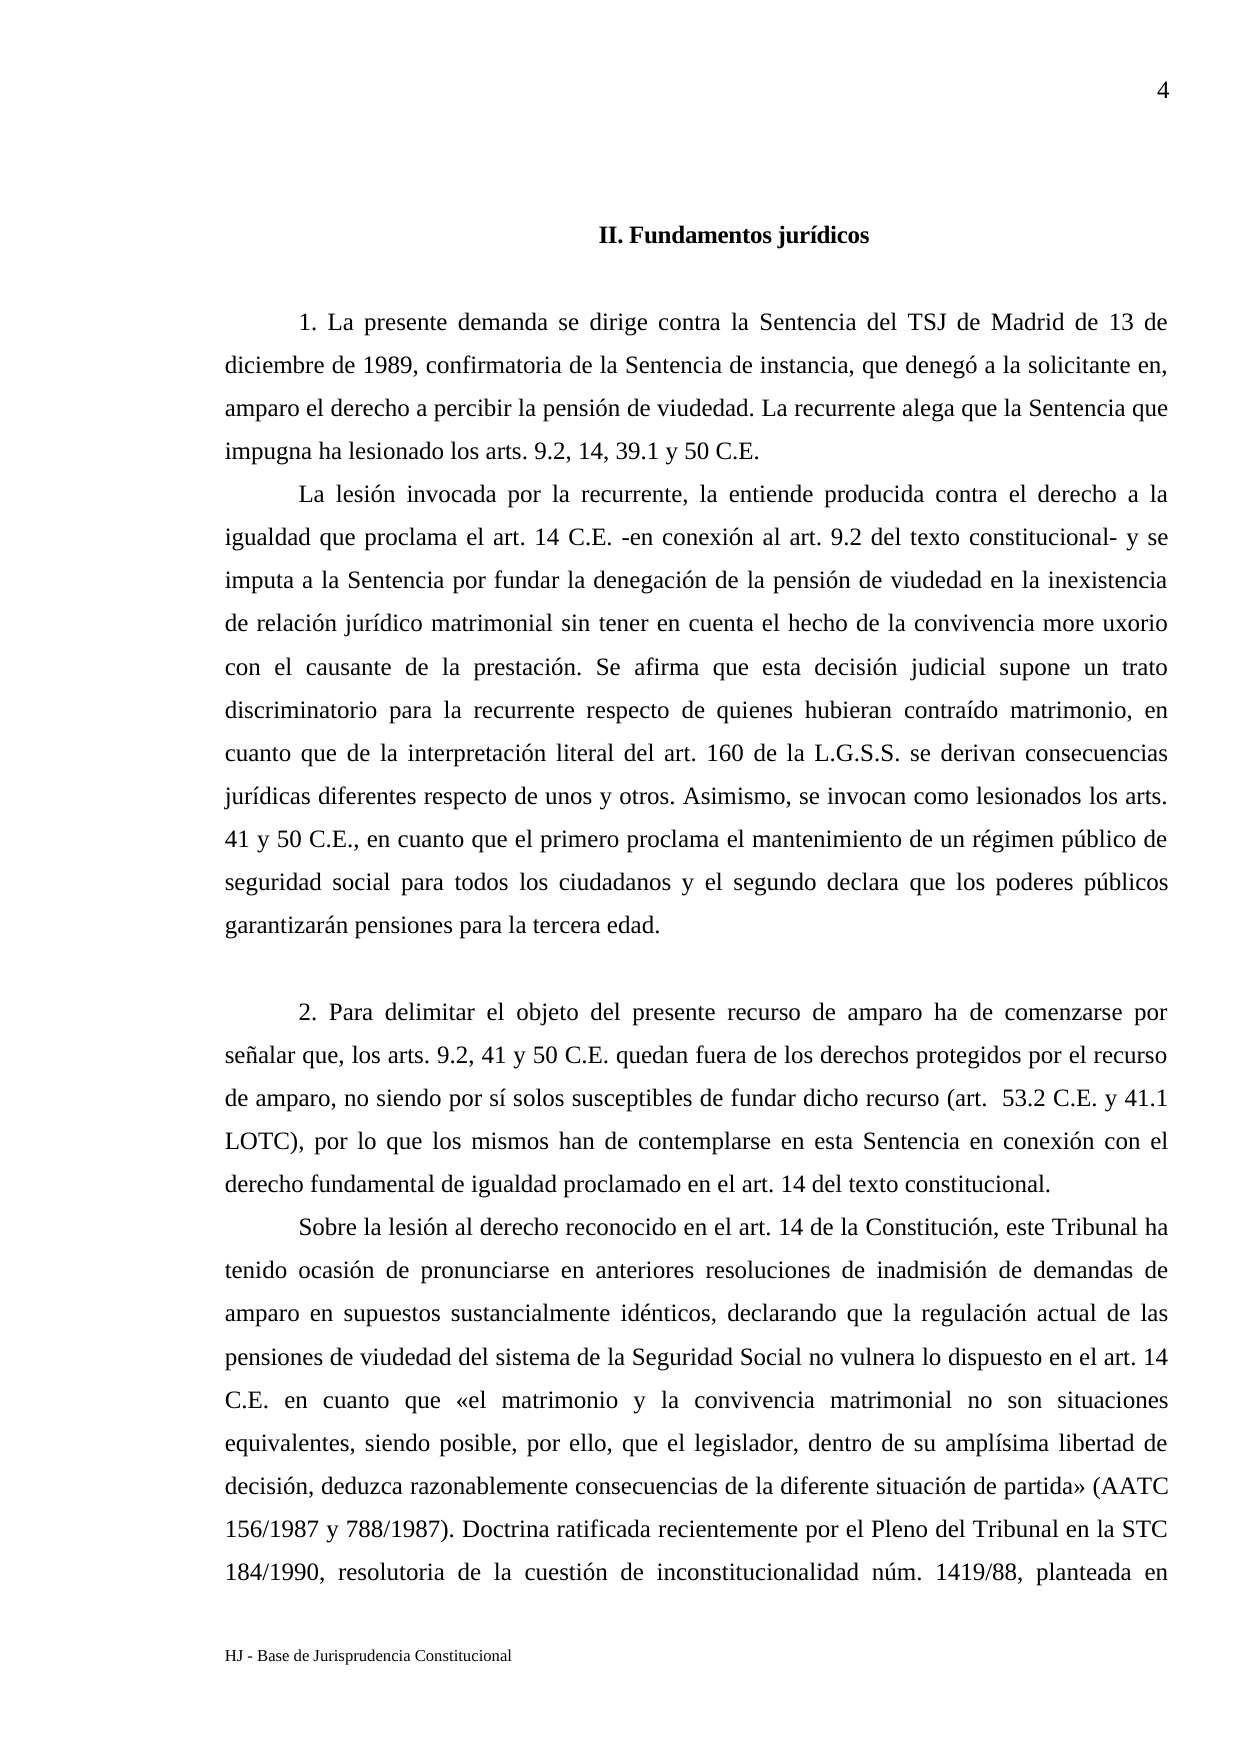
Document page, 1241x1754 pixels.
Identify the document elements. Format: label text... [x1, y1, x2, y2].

text La lesión invocada por la recurrente, la entiende producida contra el derecho a la igualdad que proclama el art. 14 C.E. -en conexión al art. 9.2 del texto constitucional- y se imputa a la Sentencia por fundar la denegación de la pensión de viudedad en la inexistencia de relación jurídico matrimonial sin tener en cuenta el hecho de la convivencia more uxorio con el causante de la prestación. Se afirma que esta decisión judicial supone un trato discriminatorio para la recurrente respecto de quienes hubieran contraído matrimonio, en cuanto que de la interpretación literal del art. 160 de la L.G.S.S. se derivan consecuencias jurídicas diferentes respecto de unos y otros. Asimismo, se invocan como lesionados los arts. 41 y 50 C.E., en cuanto que el primero proclama el mantenimiento de un régimen público de seguridad social para todos los ciudadanos y el segundo declara que los poderes públicos garantizarán pensiones para la tercera edad. [224, 479, 1169, 939]
text 2. Para delimitar el objeto del presente recurso de amparo ha de comenzarse por señalar que, los arts. 9.2, 41 y 50 C.E. quedan fuera de los derechos protegidos por el recurso de amparo, no siendo por sí solos susceptibles de fundar dicho recurso (art. 53.2 C.E. y 41.1 LOTC), por lo que los mismos han de contemplarse en esta Sentencia en conexión con el derecho fundamental de igualdad proclamado en el art. 14 del texto constitucional. [224, 997, 1169, 1198]
text 1. La presente demanda se dirige contra la Sentencia del TSJ de Madrid de 13 de diciembre de 1989, confirmatoria de la Sentencia de instancia, que denegó a la solicitante en, amparo el derecho a percibir la pensión de viudedad. La recurrente alega que la Sentencia que impugna ha lesionado los arts. 9.2, 14, 39.1 y 50 C.E. [224, 307, 1169, 465]
subtitle II. Fundamentos jurídicos [224, 220, 1169, 249]
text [224, 1212, 1169, 1586]
